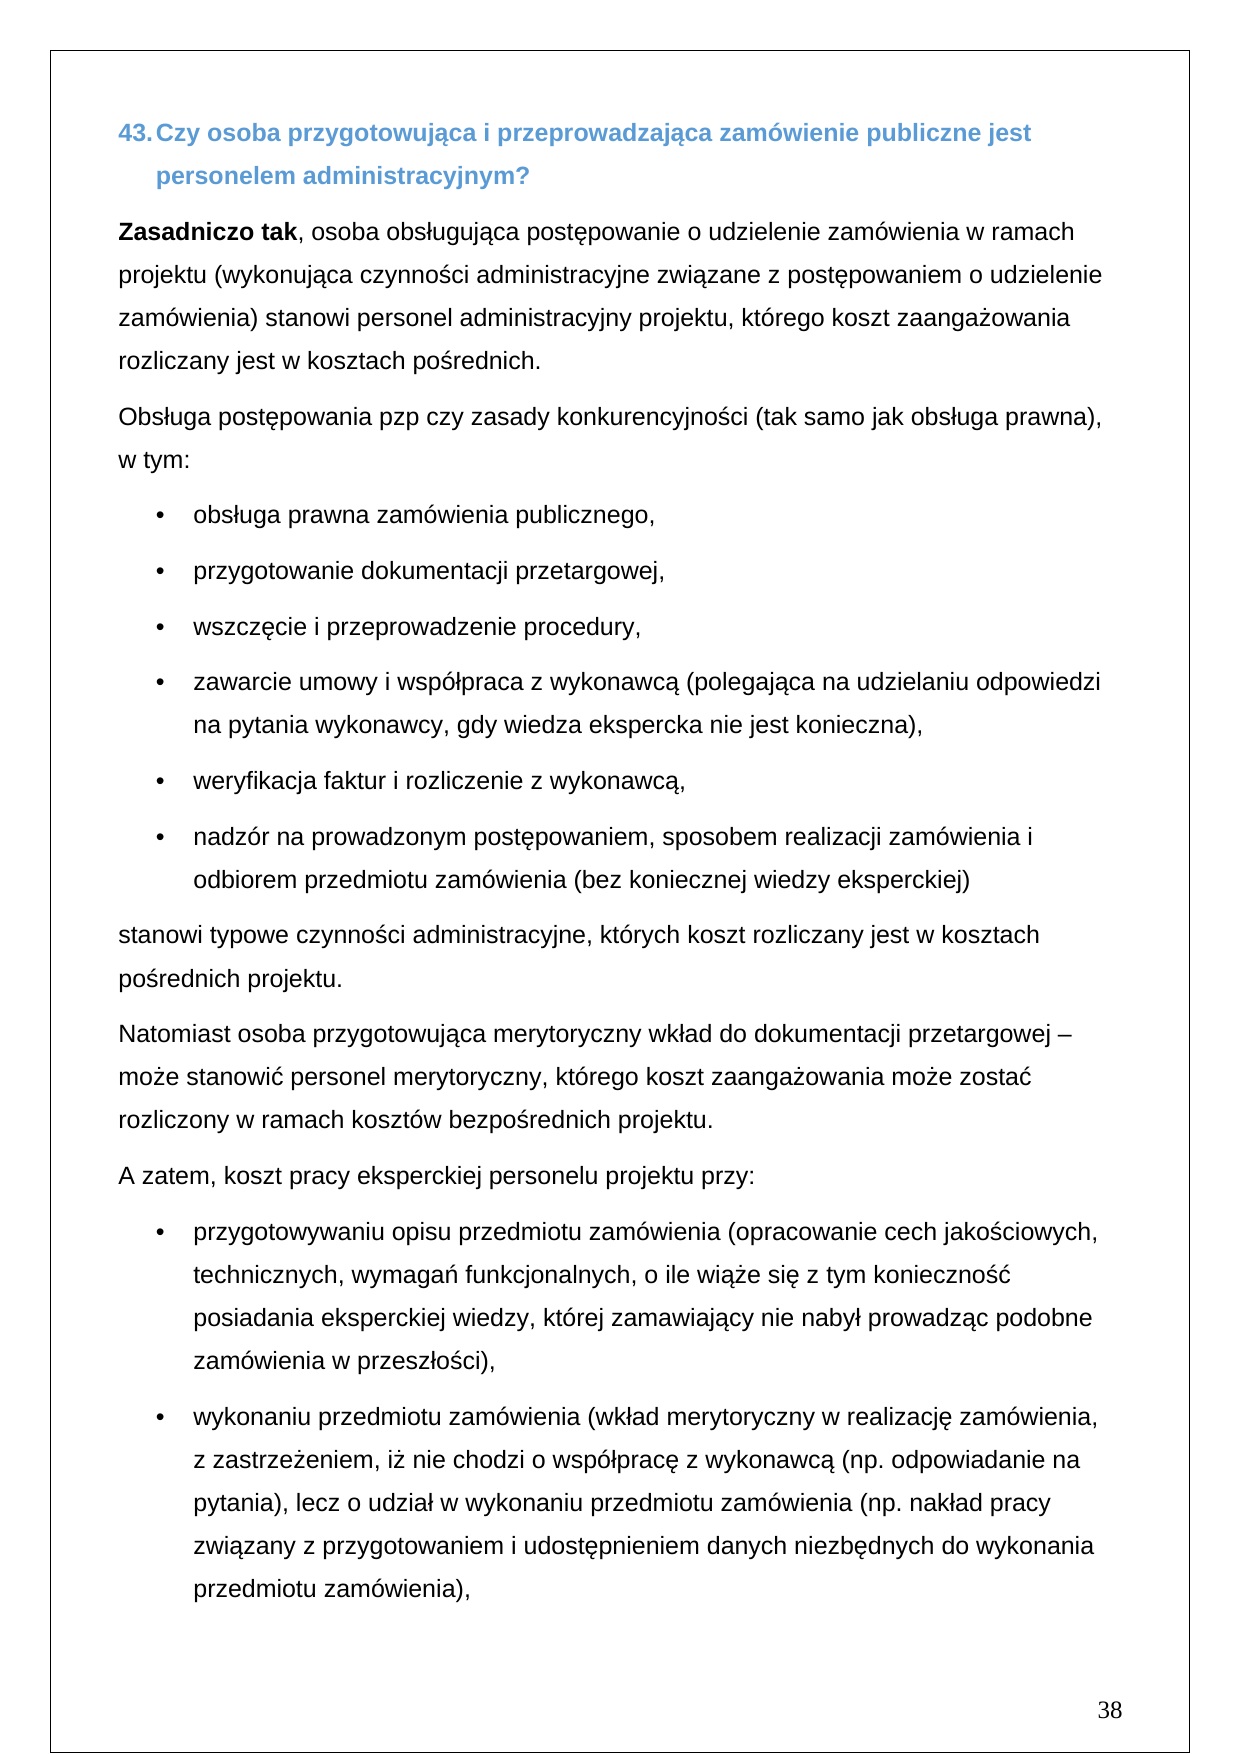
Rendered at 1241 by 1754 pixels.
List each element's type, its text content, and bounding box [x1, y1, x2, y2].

list przygotowanie dokumentacji przetargowej, [156, 556, 1122, 585]
text stanowi typowe czynności administracyjne, których koszt rozliczany jest w kosztach pośrednich projektu. [118, 921, 1122, 992]
text Natomiast osoba przygotowująca merytoryczny wkład do dokumentacji przetargowej – może stanowić personel merytoryczny, którego koszt zaangażowania może zostać rozliczony w ramach kosztów bezpośrednich projektu. [118, 1019, 1122, 1134]
list nadzór na prowadzonym postępowaniem, sposobem realizacji zamówienia i odbiorem przedmiotu zamówienia (bez koniecznej wiedzy eksperckiej) [156, 822, 1122, 894]
text Zasadniczo tak, osoba obsługująca postępowanie o udzielenie zamówienia w ramach projektu (wykonująca czynności administracyjne związane z postępowaniem o udzielenie zamówienia) stanowi personel administracyjny projektu, którego koszt zaangażowania rozliczany jest w kosztach pośrednich. [118, 217, 1122, 375]
list obsługa prawna zamówienia publicznego, [156, 501, 1122, 529]
text Obsługa postępowania pzp czy zasady konkurencyjności (tak samo jak obsługa prawna), w tym: [118, 402, 1122, 474]
list Czy osoba przygotowująca i przeprowadzająca zamówienie publiczne jest personelem administracyjnym? [118, 118, 1122, 190]
list weryfikacja faktur i rozliczenie z wykonawcą, [156, 766, 1122, 795]
list zawarcie umowy i współpraca z wykonawcą (polegająca na udzielaniu odpowiedzi na pytania wykonawcy, gdy wiedza ekspercka nie jest konieczna), [156, 667, 1122, 739]
list wykonaniu przedmiotu zamówienia (wkład merytoryczny w realizację zamówienia, z zastrzeżeniem, iż nie chodzi o współpracę z wykonawcą (np. odpowiadanie na pytania), lecz o udział w wykonaniu przedmiotu zamówienia (np. nakład pracy związany z przygotowaniem i udostępnieniem danych niezbędnych do wykonania przedmiotu zamówienia), [156, 1402, 1122, 1603]
list przygotowywaniu opisu przedmiotu zamówienia (opracowanie cech jakościowych, technicznych, wymagań funkcjonalnych, o ile wiąże się z tym konieczność posiadania eksperckiej wiedzy, której zamawiający nie nabył prowadząc podobne zamówienia w przeszłości), [156, 1217, 1122, 1375]
list wszczęcie i przeprowadzenie procedury, [156, 612, 1122, 641]
text A zatem, koszt pracy eksperckiej personelu projektu przy: [118, 1161, 1122, 1190]
